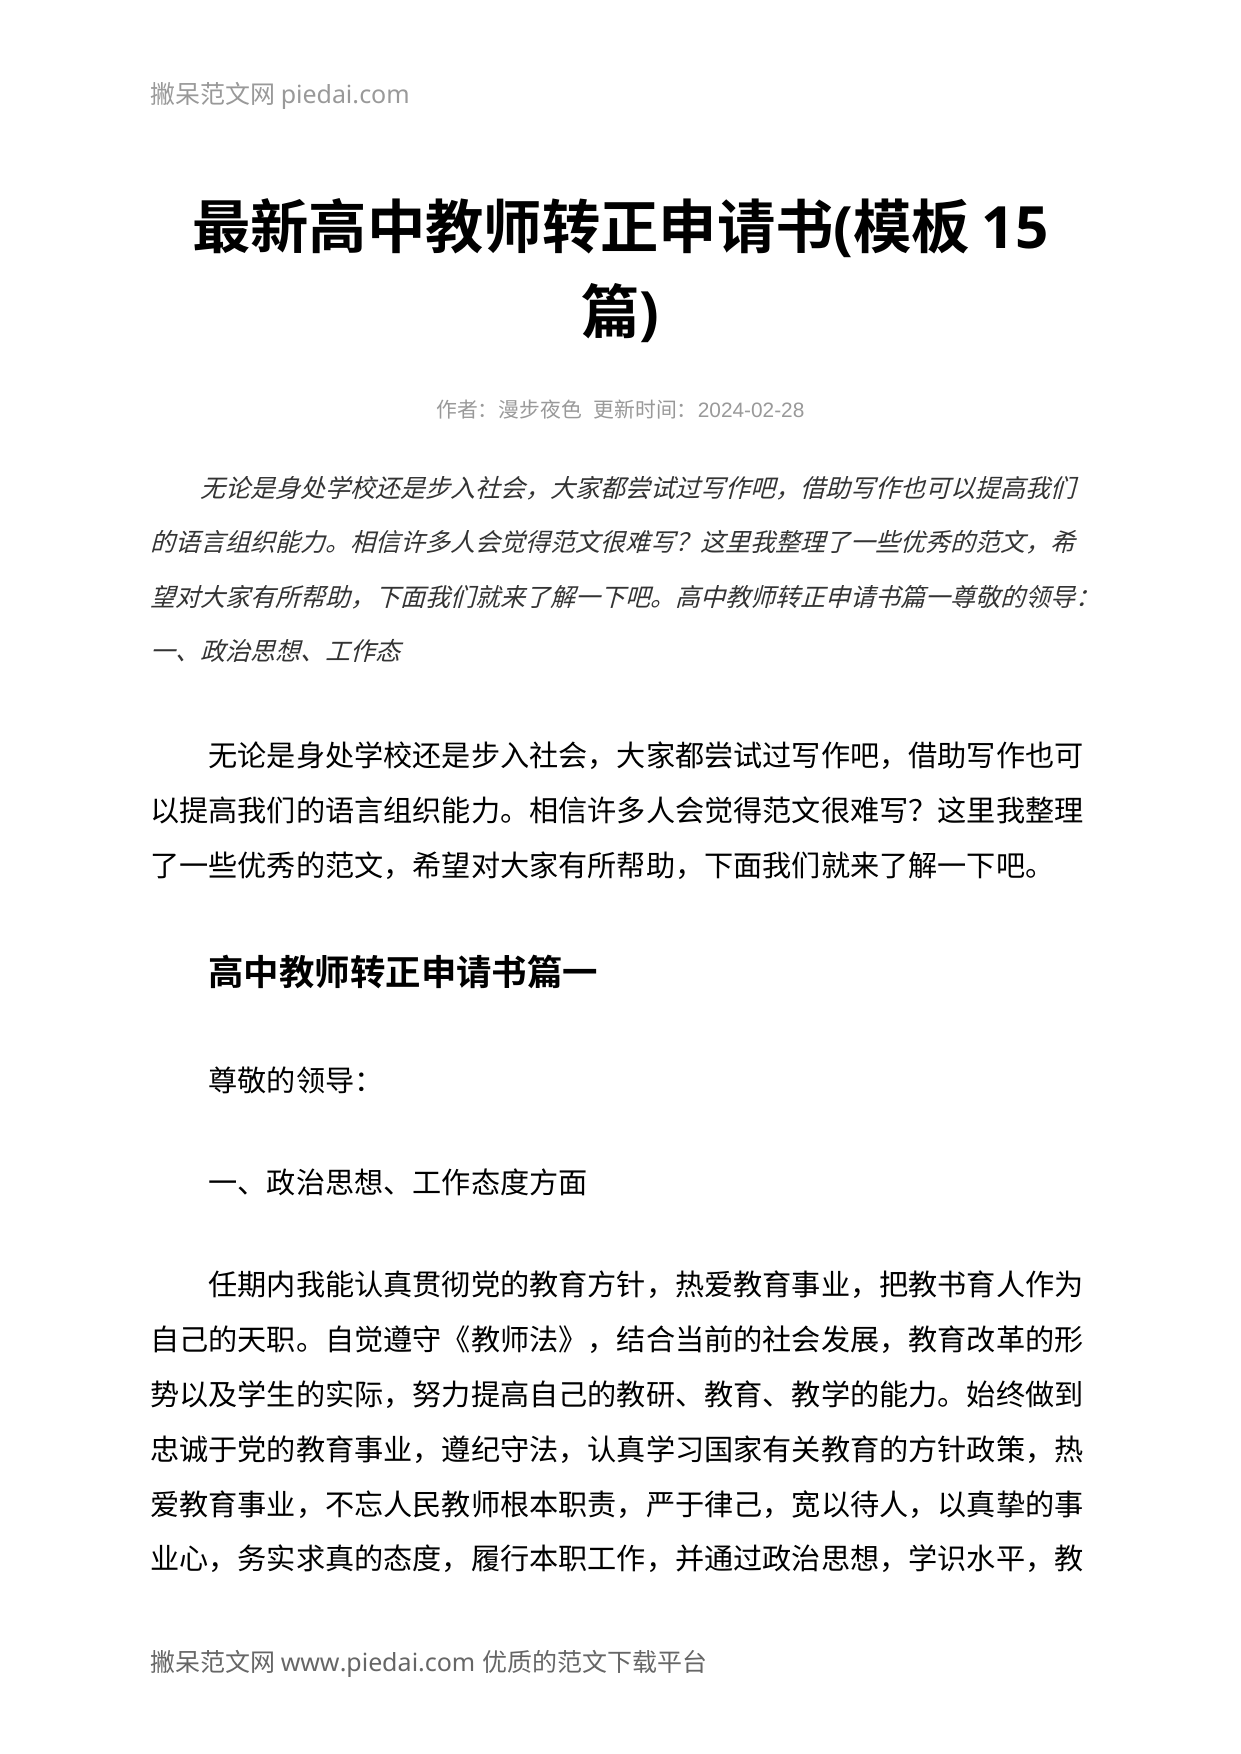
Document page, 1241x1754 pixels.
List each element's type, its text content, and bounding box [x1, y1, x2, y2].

text 尊敬的领导： [150, 1058, 1090, 1100]
text 无论是身处学校还是步入社会，大家都尝试过写作吧，借助写作也可以提高我们的语言组织能力。相信许多人会觉得范文很难写？这里我整理了一些优秀的范文，希望对大家有所帮助，下面我们就来了解一下吧。 [150, 733, 1090, 885]
text 高中教师转正申请书篇一 [150, 944, 1090, 996]
subtitle 最新高中教师转正申请书(模板15篇) [150, 181, 1090, 351]
text 作者：漫步夜色 更新时间：2024-02-28 [150, 398, 1090, 422]
text 无论是身处学校还是步入社会，大家都尝试过写作吧，借助写作也可以提高我们的语言组织能力。相信许多人会觉得范文很难写？这里我整理了一些优秀的范文，希望对大家有所帮助，下面我们就来了解一下吧。高中教师转正申请书篇一尊敬的领导：一、政治思想、工作态 [150, 468, 1090, 668]
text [150, 1261, 1090, 1578]
text 一、政治思想、工作态度方面 [150, 1160, 1090, 1202]
